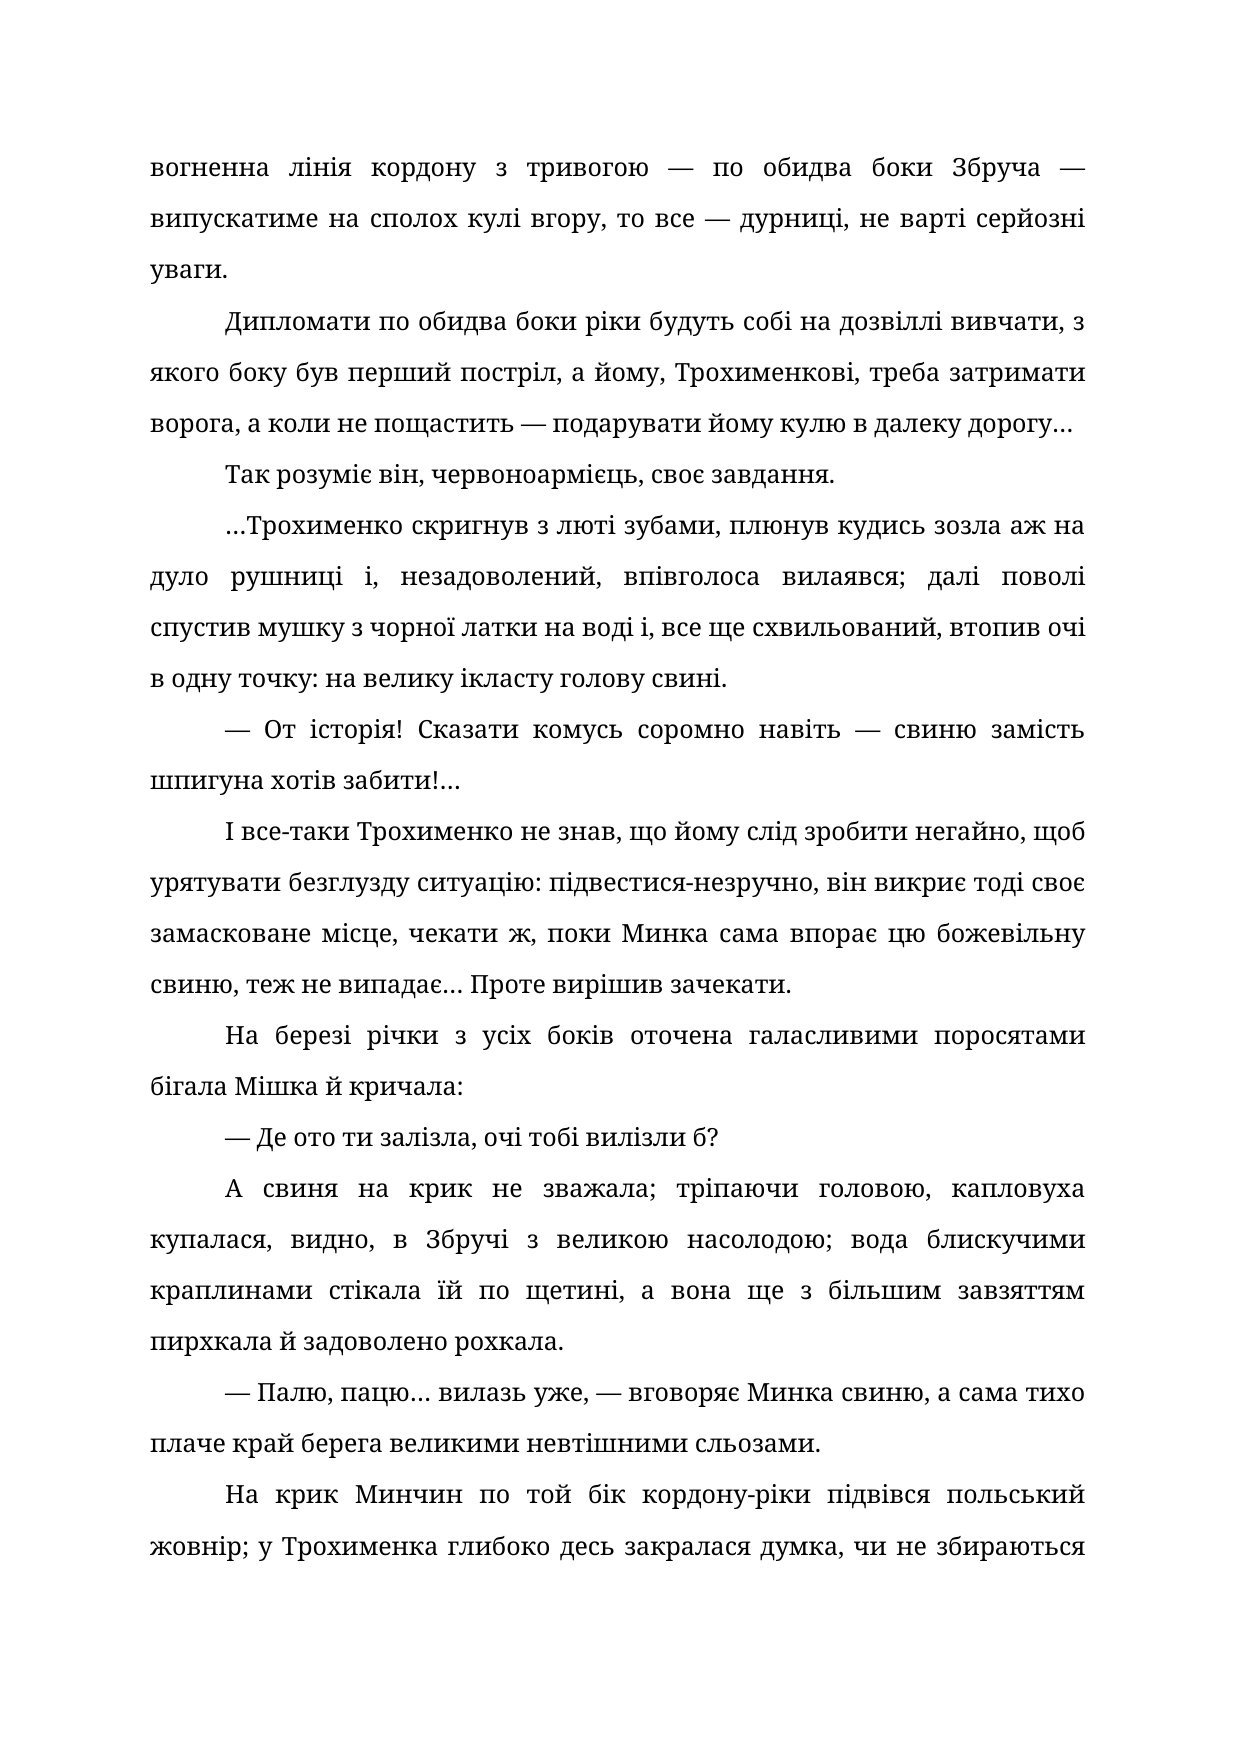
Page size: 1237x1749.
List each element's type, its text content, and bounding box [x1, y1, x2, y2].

text …Трохименко скригнув з люті зубами, плюнув кудись зозла аж на дуло рушниці і, незадоволений, впівголоса вилаявся; далі поволі спустив мушку з чорної латки на воді і, все ще схвильований, втопив очі в одну точку: на велику ікласту голову свині. [150, 507, 1086, 694]
text — От історія! Сказати комусь соромно навіть — свиню замість шпигуна хотів забити!… [150, 711, 1086, 797]
text А свиня на крик не зважала; тріпаючи головою, капловуха купалася, видно, в Збручі з великою насолодою; вода блискучими краплинами стікала їй по щетині, а вона ще з більшим завзяттям пирхкала й задоволено рохкала. [150, 1171, 1086, 1358]
text На березі річки з усіх боків оточена галасливими поросятами бігала Мішка й кричала: [150, 1018, 1086, 1103]
text Так розуміє він, червоноармієць, своє завдання. [150, 456, 1086, 490]
text Дипломати по обидва боки ріки будуть собі на дозвіллі вивчати, з якого боку був перший постріл, а йому, Трохименкові, треба затримати ворога, а коли не пощастить — подарувати йому кулю в далеку дорогу… [150, 303, 1086, 439]
text — Палю, пацю… вилазь уже, — вговоряє Минка свиню, а сама тихо плаче край берега великими невтішними сльозами. [150, 1375, 1086, 1460]
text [150, 150, 1086, 286]
text І все-таки Трохименко не знав, що йому слід зробити негайно, щоб урятувати безглузду ситуацію: підвестися-незручно, він викриє тоді своє замасковане місце, чекати ж, поки Минка сама впорає цю божевільну свиню, теж не випадає… Проте вирішив зачекати. [150, 813, 1086, 1001]
text — Де ото ти залізла, очі тобі вилізли б? [150, 1120, 1086, 1154]
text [150, 1477, 1086, 1562]
